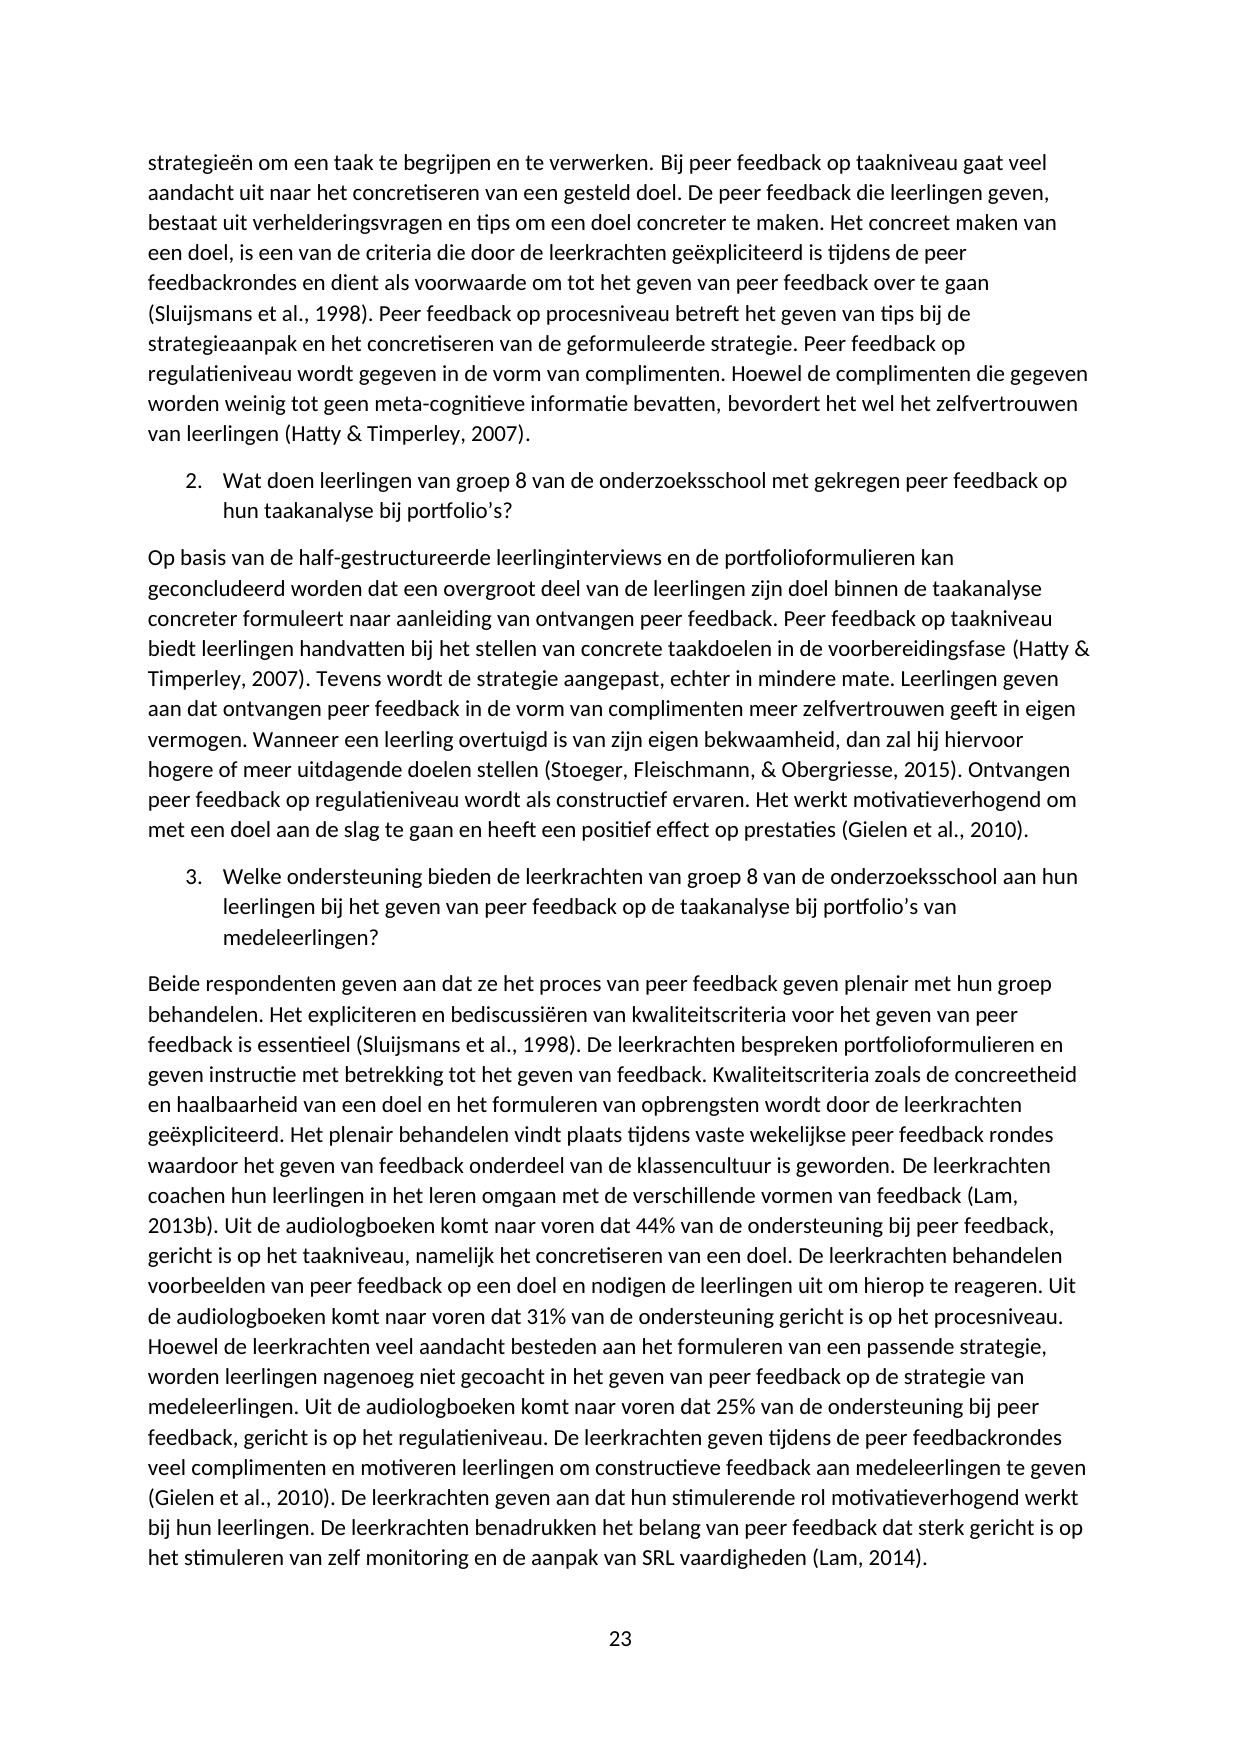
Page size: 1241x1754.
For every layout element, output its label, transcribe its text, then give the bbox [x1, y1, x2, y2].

list Wat doen leerlingen van groep 8 van de onderzoeksschool met gekregen peer feedback op hun taakanalyse bij portfolio’s? [185, 466, 1093, 524]
list Welke ondersteuning bieden de leerkrachten van groep 8 van de onderzoeksschool aan hun leerlingen bij het geven van peer feedback op de taakanalyse bij portfolio’s van medeleerlingen? [185, 862, 1093, 951]
text Beide respondenten geven aan dat ze het proces van peer feedback geven plenair met hun groep behandelen. Het expliciteren en bediscussiëren van kwaliteitscriteria voor het geven van peer feedback is essentieel (Sluijsmans et al., 1998). De leerkrachten bespreken portfolioformulieren en geven instructie met betrekking tot het geven van feedback. Kwaliteitscriteria zoals de concreetheid en haalbaarheid van een doel en het formuleren van opbrengsten wordt door de leerkrachten geëxpliciteerd. Het plenair behandelen vindt plaats tijdens vaste wekelijkse peer feedback rondes waardoor het geven van feedback onderdeel van de klassencultuur is geworden. De leerkrachten coachen hun leerlingen in het leren omgaan met de verschillende vormen van feedback (Lam, 2013b). Uit de audiologboeken komt naar voren dat 44% van de ondersteuning bij peer feedback, gericht is op het taakniveau, namelijk het concretiseren van een doel. De leerkrachten behandelen voorbeelden van peer feedback op een doel en nodigen de leerlingen uit om hierop te reageren. Uit de audiologboeken komt naar voren dat 31% van de ondersteuning gericht is op het procesniveau. Hoewel de leerkrachten veel aandacht besteden aan het formuleren van een passende strategie, worden leerlingen nagenoeg niet gecoacht in het geven van peer feedback op de strategie van medeleerlingen. Uit de audiologboeken komt naar voren dat 25% van de ondersteuning bij peer feedback, gericht is op het regulatieniveau. De leerkrachten geven tijdens de peer feedbackrondes veel complimenten en motiveren leerlingen om constructieve feedback aan medeleerlingen te geven (Gielen et al., 2010). De leerkrachten geven aan dat hun stimulerende rol motivatieverhogend werkt bij hun leerlingen. De leerkrachten benadrukken het belang van peer feedback dat sterk gericht is op het stimuleren van zelf monitoring en de aanpak van SRL vaardigheden (Lam, 2014). [148, 969, 1093, 1571]
text Op basis van de half-gestructureerde leerlinginterviews en de portfolioformulieren kan geconcludeerd worden dat een overgroot deel van de leerlingen zijn doel binnen de taakanalyse concreter formuleert naar aanleiding van ontvangen peer feedback. Peer feedback op taakniveau biedt leerlingen handvatten bij het stellen van concrete taakdoelen in de voorbereidingsfase . Tevens wordt de strategie aangepast, echter in mindere mate. Leerlingen geven aan dat ontvangen peer feedback in de vorm van complimenten meer zelfvertrouwen geeft in eigen vermogen. Wanneer een leerling overtuigd is van zijn eigen bekwaamheid, dan zal hij hiervoor hogere of meer uitdagende doelen stellen (Stoeger, Fleischmann, & Obergriesse, 2015). Ontvangen peer feedback op regulatieniveau wordt als constructief ervaren. Het werkt motivatieverhogend om met een doel aan de slag te gaan en heeft een positief effect op prestaties (Gielen et al., 2010). [148, 543, 1093, 843]
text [148, 148, 1093, 447]
